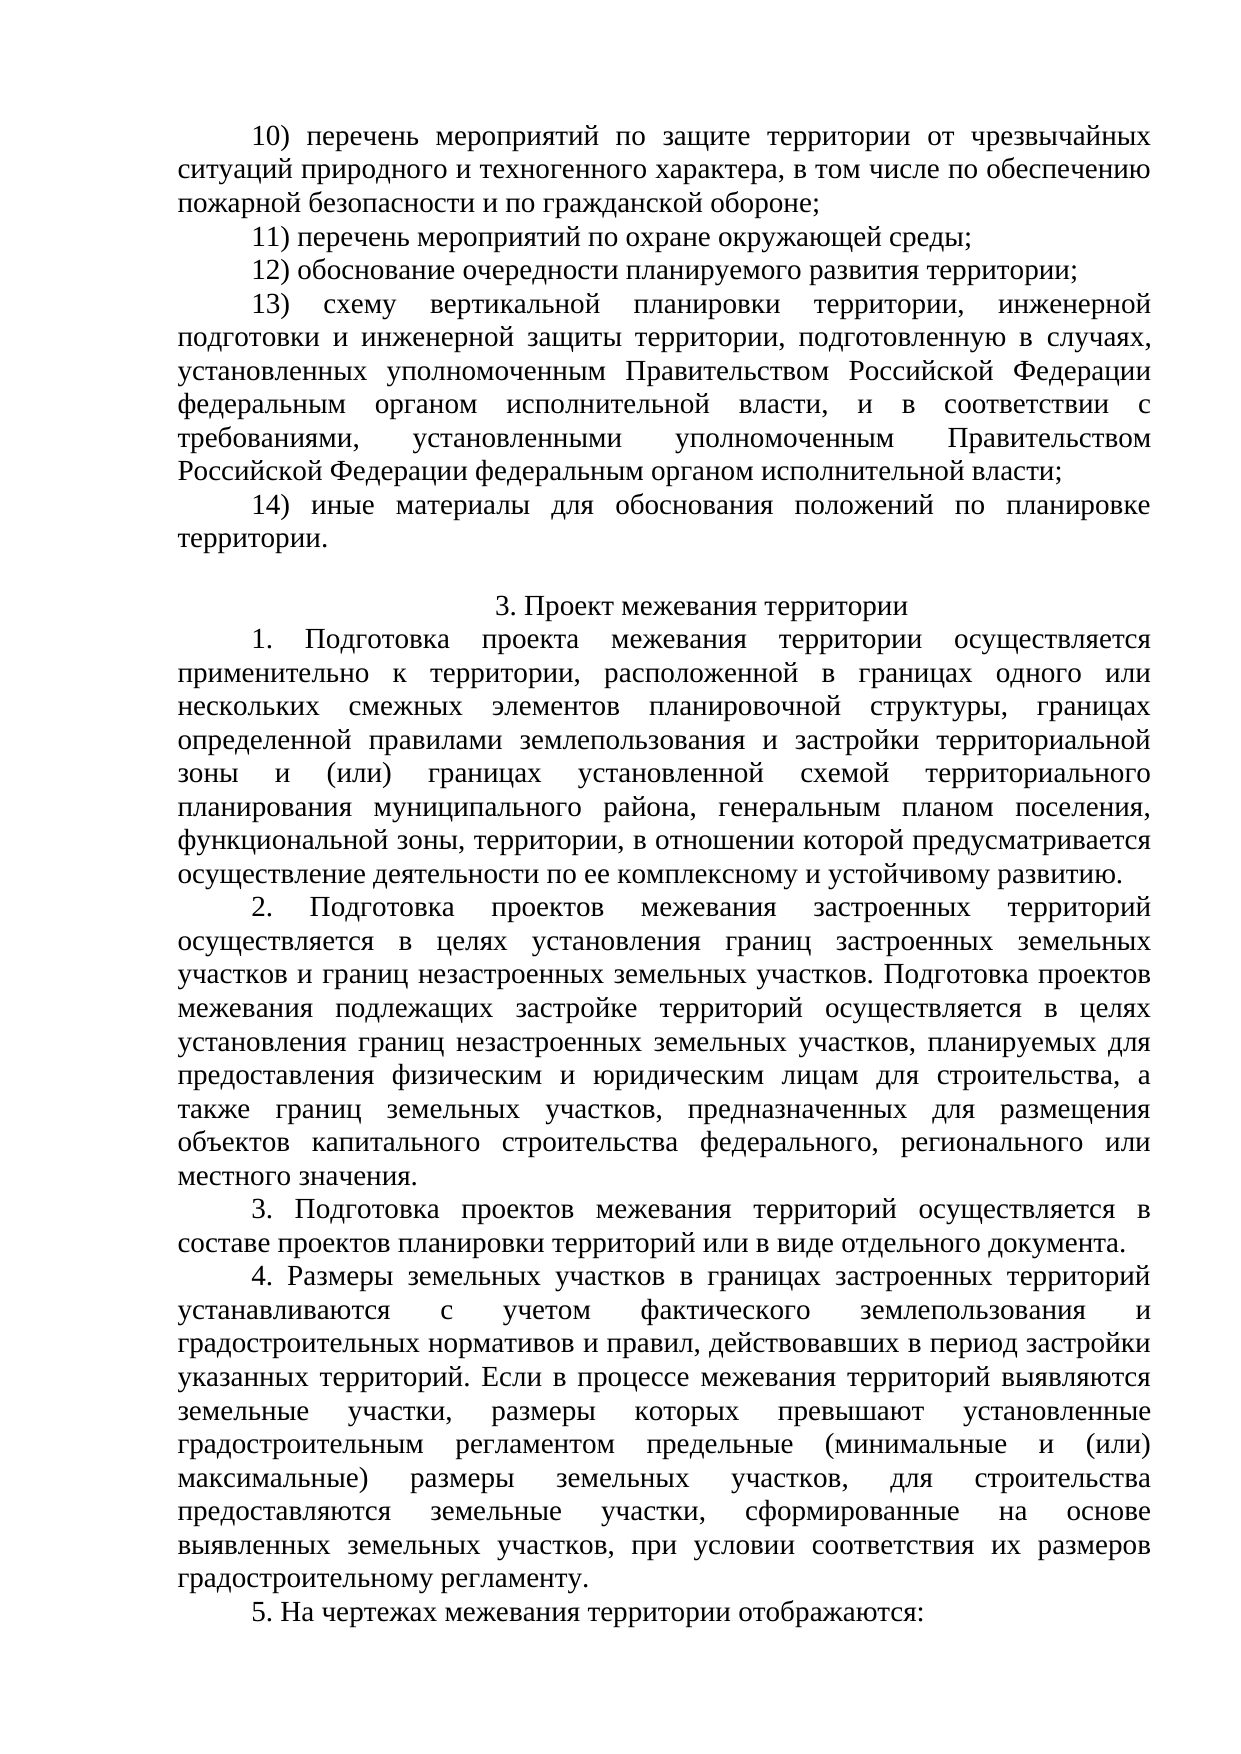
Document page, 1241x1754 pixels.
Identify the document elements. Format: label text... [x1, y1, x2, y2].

text 1. Подготовка проекта межевания территории осуществляется применительно к территории, расположенной в границах одного или нескольких смежных элементов планировочной структуры, границах определенной правилами землепользования и застройки территориальной зоны и (или) границах установленной схемой территориального планирования муниципального района, генеральным планом поселения, функциональной зоны, территории, в отношении которой предусматривается осуществление деятельности по ее комплексному и устойчивому развитию. [177, 621, 1152, 889]
text 13) схему вертикальной планировки территории, инженерной подготовки и инженерной защиты территории, подготовленную в случаях, установленных уполномоченным Правительством Российской Федерации федеральным органом исполнительной власти, и в соответствии с требованиями, установленными уполномоченным Правительством Российской Федерации федеральным органом исполнительной власти; [177, 286, 1152, 487]
text 12) обоснование очередности планируемого развития территории; [177, 252, 1152, 286]
text 10) перечень мероприятий по защите территории от чрезвычайных ситуаций природного и техногенного характера, в том числе по обеспечению пожарной безопасности и по гражданской обороне; [177, 118, 1152, 219]
text 5. На чертежах межевания территории отображаются: [177, 1594, 1152, 1627]
text 11) перечень мероприятий по охране окружающей среды; [177, 219, 1152, 252]
text 2. Подготовка проектов межевания застроенных территорий осуществляется в целях установления границ застроенных земельных участков и границ незастроенных земельных участков. Подготовка проектов межевания подлежащих застройке территорий осуществляется в целях установления границ незастроенных земельных участков, планируемых для предоставления физическим и юридическим лицам для строительства, а также границ земельных участков, предназначенных для размещения объектов капитального строительства федерального, регионального или местного значения. [177, 889, 1152, 1191]
text 3. Проект межевания территории [177, 588, 1152, 621]
text 3. Подготовка проектов межевания территорий осуществляется в составе проектов планировки территорий или в виде отдельного документа. [177, 1191, 1152, 1258]
text 4. Размеры земельных участков в границах застроенных территорий устанавливаются с учетом фактического землепользования и градостроительных нормативов и правил, действовавших в период застройки указанных территорий. Если в процессе межевания территорий выявляются земельные участки, размеры которых превышают установленные градостроительным регламентом предельные (минимальные и (или) максимальные) размеры земельных участков, для строительства предоставляются земельные участки, сформированные на основе выявленных земельных участков, при условии соответствия их размеров градостроительному регламенту. [177, 1258, 1152, 1594]
text 14) иные материалы для обоснования положений по планировке территории. [177, 487, 1152, 554]
